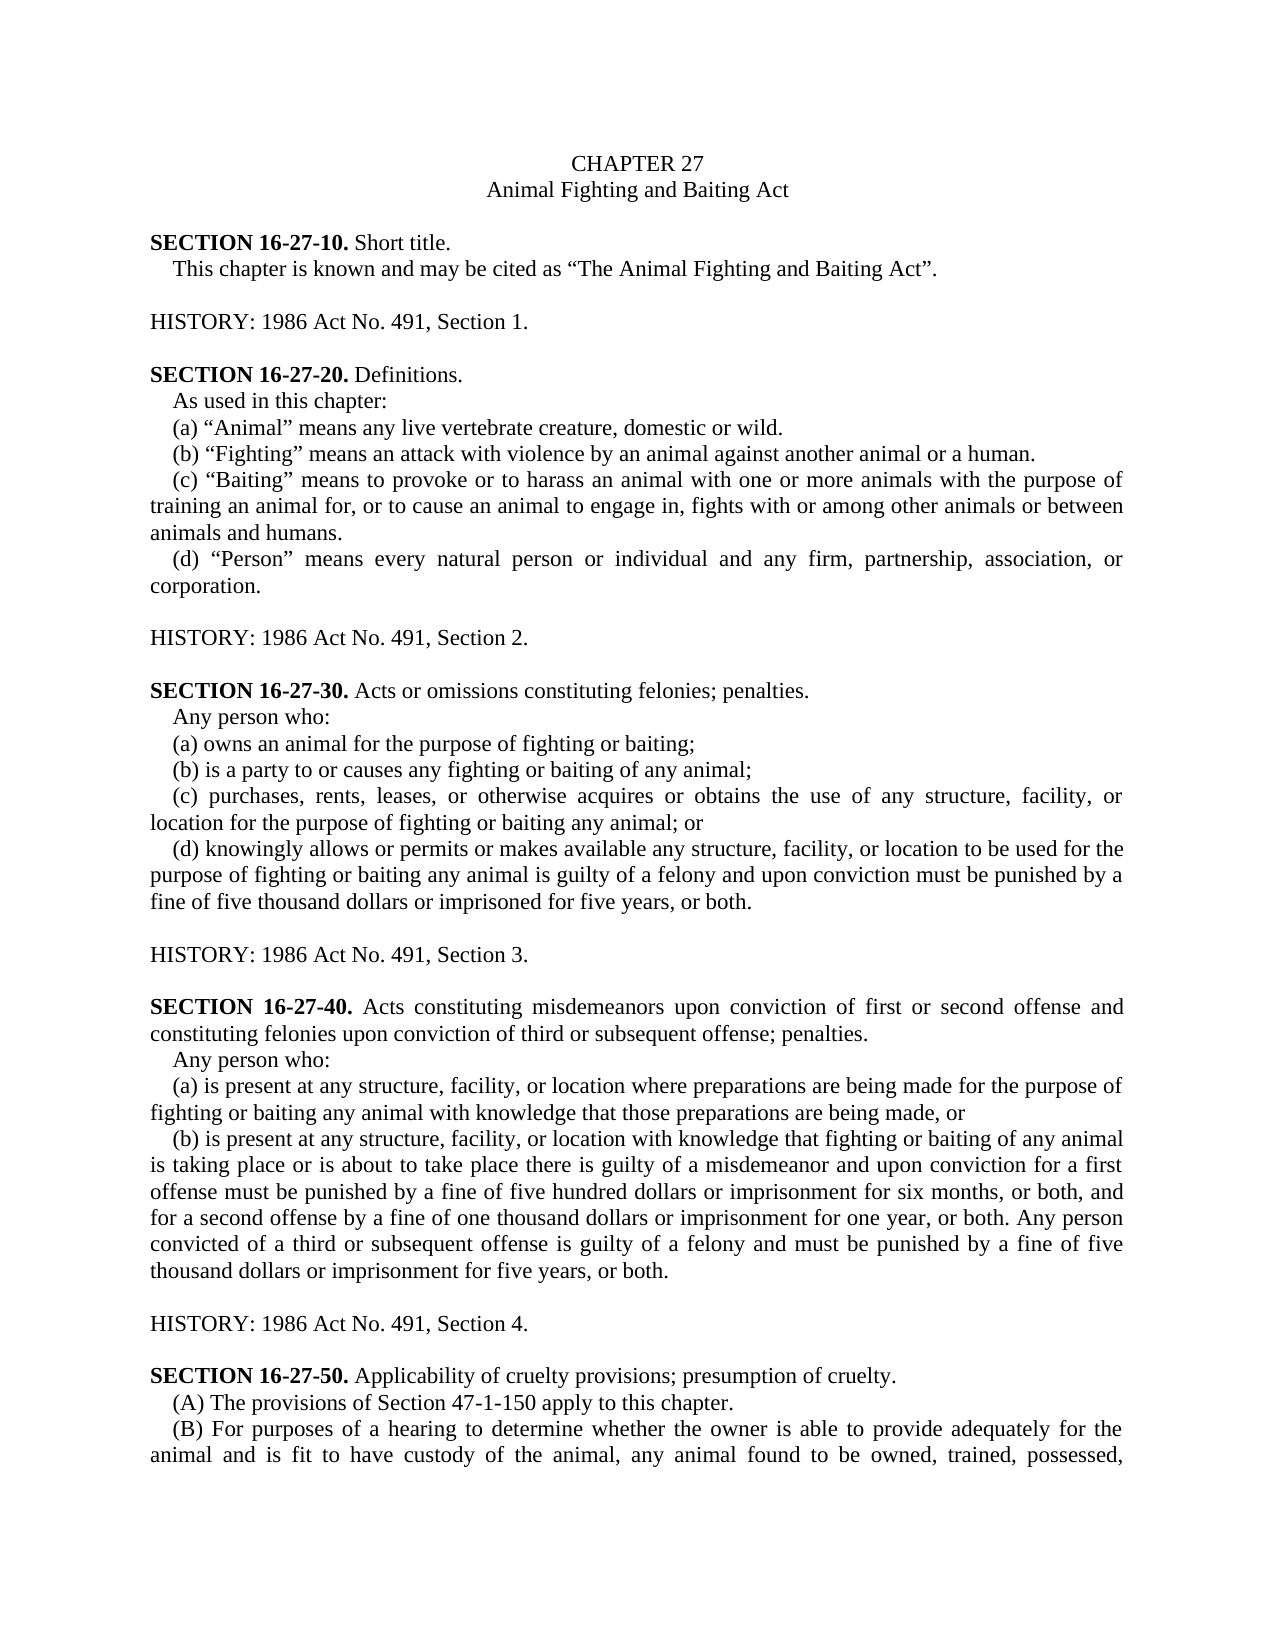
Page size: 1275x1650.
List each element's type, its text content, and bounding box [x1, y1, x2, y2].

text (d) “Person” means every natural person or individual and any firm, partnership, association, or corporation. [150, 545, 1125, 598]
text (a) is present at any structure, facility, or location where preparations are being made for the purpose of fighting or baiting any animal with knowledge that those preparations are being made, or [150, 1072, 1125, 1125]
text Animal Fighting and Baiting Act [150, 176, 1125, 203]
text Any person who: [150, 703, 1125, 730]
text HISTORY: 1986 Act No. 491, Section 4. [150, 1309, 1125, 1336]
text (c) “Baiting” means to provoke or to harass an animal with one or more animals with the purpose of training an animal for, or to cause an animal to engage in, fights with or among other animals or between animals and humans. [150, 466, 1125, 545]
text HISTORY: 1986 Act No. 491, Section 1. [150, 308, 1125, 334]
text CHAPTER 27 [150, 150, 1125, 176]
text (A) The provisions of Section 47-1-150 apply to this chapter. [150, 1389, 1125, 1415]
text Any person who: [150, 1046, 1125, 1072]
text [150, 1415, 1125, 1468]
text HISTORY: 1986 Act No. 491, Section 2. [150, 624, 1125, 651]
text (d) knowingly allows or permits or makes available any structure, facility, or location to be used for the purpose of fighting or baiting any animal is guilty of a felony and upon conviction must be punished by a fine of five thousand dollars or imprisoned for five years, or both. [150, 835, 1125, 914]
text HISTORY: 1986 Act No. 491, Section 3. [150, 941, 1125, 967]
text SECTION 16-27-20. Definitions. [150, 361, 1125, 387]
text (a) “Animal” means any live vertebrate creature, domestic or wild. [150, 413, 1125, 440]
text As used in this chapter: [150, 387, 1125, 413]
text (a) owns an animal for the purpose of fighting or baiting; [150, 730, 1125, 756]
text SECTION 16-27-10. Short title. [150, 229, 1125, 255]
text (b) is a party to or causes any fighting or baiting of any animal; [150, 756, 1125, 782]
text (c) purchases, rents, leases, or otherwise acquires or obtains the use of any structure, facility, or location for the purpose of fighting or baiting any animal; or [150, 782, 1125, 835]
text SECTION 16-27-30. Acts or omissions constituting felonies; penalties. [150, 677, 1125, 703]
text (b) is present at any structure, facility, or location with knowledge that fighting or baiting of any animal is taking place or is about to take place there is guilty of a misdemeanor and upon conviction for a first offense must be punished by a fine of five hundred dollars or imprisonment for six months, or both, and for a second offense by a fine of one thousand dollars or imprisonment for one year, or both. Any person convicted of a third or subsequent offense is guilty of a felony and must be punished by a fine of five thousand dollars or imprisonment for five years, or both. [150, 1125, 1125, 1283]
text This chapter is known and may be cited as “The Animal Fighting and Baiting Act”. [150, 255, 1125, 282]
text SECTION 16-27-40. Acts constituting misdemeanors upon conviction of first or second offense and constituting felonies upon conviction of third or subsequent offense; penalties. [150, 993, 1125, 1046]
text (b) “Fighting” means an attack with violence by an animal against another animal or a human. [150, 440, 1125, 466]
text SECTION 16-27-50. Applicability of cruelty provisions; presumption of cruelty. [150, 1362, 1125, 1389]
